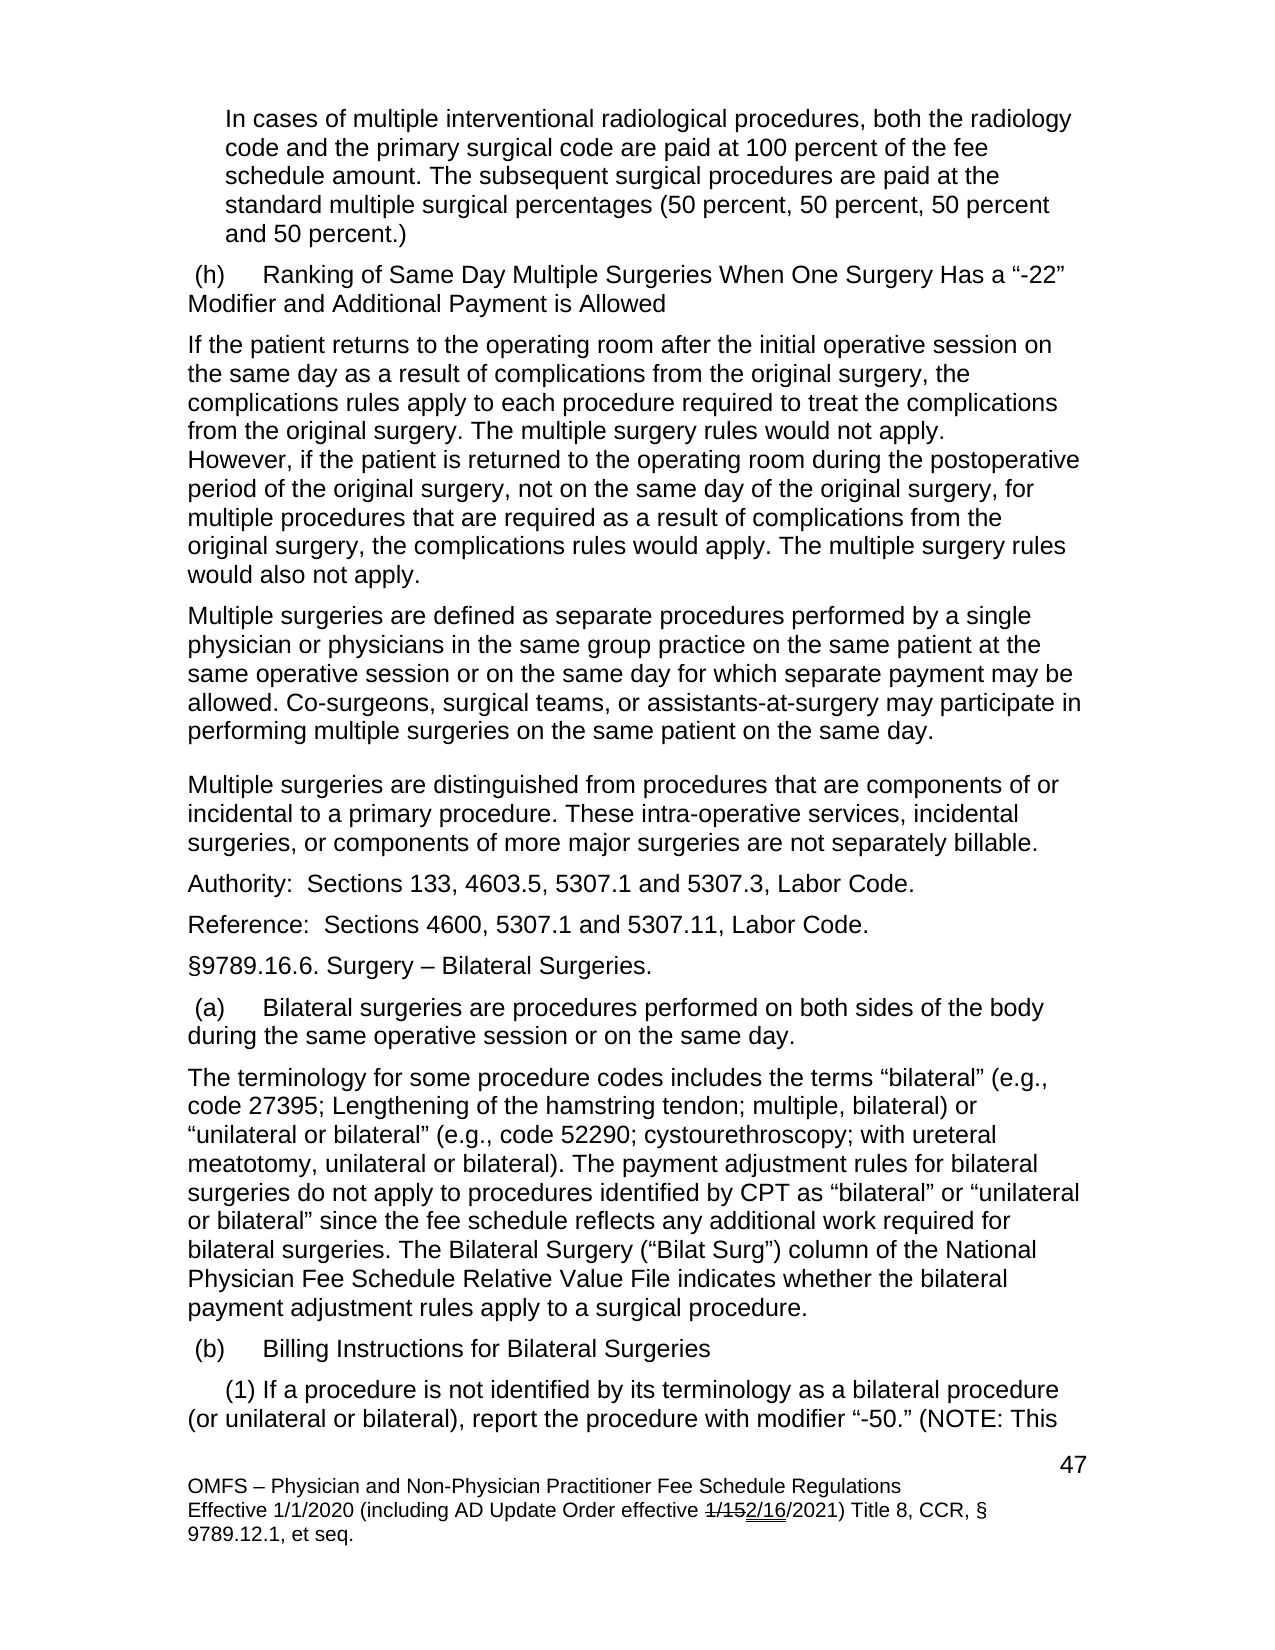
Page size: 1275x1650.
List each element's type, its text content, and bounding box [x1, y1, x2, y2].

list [187, 1375, 1087, 1432]
list In cases of multiple interventional radiological procedures, both the radiology code and the primary surgical code are paid at 100 percent of the fee schedule amount. The subsequent surgical procedures are paid at the standard multiple surgical percentages (50 percent, 50 percent, 50 percent and 50 percent.) [225, 104, 1087, 247]
text Multiple surgeries are distinguished from procedures that are components of or incidental to a primary procedure. These intra-operative services, incidental surgeries, or components of more major surgeries are not separately billable. [187, 770, 1087, 856]
text If the patient returns to the operating room after the initial operative session on the same day as a result of complications from the original surgery, the complications rules apply to each procedure required to treat the complications from the original surgery. The multiple surgery rules would not apply. [187, 330, 1087, 445]
text §9789.16.6. Surgery – Bilateral Surgeries. [187, 951, 1087, 980]
list Billing Instructions for Bilateral Surgeries [187, 1334, 1087, 1362]
text Multiple surgeries are defined as separate procedures performed by a single physician or physicians in the same group practice on the same patient at the same operative session or on the same day for which separate payment may be allowed. Co-surgeons, surgical teams, or assistants-at-surgery may participate in performing multiple surgeries on the same patient on the same day. [187, 601, 1087, 745]
text However, if the patient is returned to the operating room during the postoperative period of the original surgery, not on the same day of the original surgery, for multiple procedures that are required as a result of complications from the original surgery, the complications rules would apply. The multiple surgery rules would also not apply. [187, 445, 1087, 589]
list Ranking of Same Day Multiple Surgeries When One Surgery Has a “-22” Modifier and Additional Payment is Allowed [187, 260, 1087, 317]
text Reference: Sections 4600, 5307.1 and 5307.11, Labor Code. [187, 910, 1087, 939]
text The terminology for some procedure codes includes the terms “bilateral” (e.g., code 27395; Lengthening of the hamstring tendon; multiple, bilateral) or “unilateral or bilateral” (e.g., code 52290; cystourethroscopy; with ureteral meatotomy, unilateral or bilateral). The payment adjustment rules for bilateral surgeries do not apply to procedures identified by CPT as “bilateral” or “unilateral or bilateral” since the fee schedule reflects any additional work required for bilateral surgeries. The Bilateral Surgery (“Bilat Surg”) column of the National Physician Fee Schedule Relative Value File indicates whether the bilateral payment adjustment rules apply to a surgical procedure. [187, 1062, 1087, 1321]
list Bilateral surgeries are procedures performed on both sides of the body during the same operative session or on the same day. [187, 992, 1087, 1050]
text Authority: Sections 133, 4603.5, 5307.1 and 5307.3, Labor Code. [187, 869, 1087, 897]
